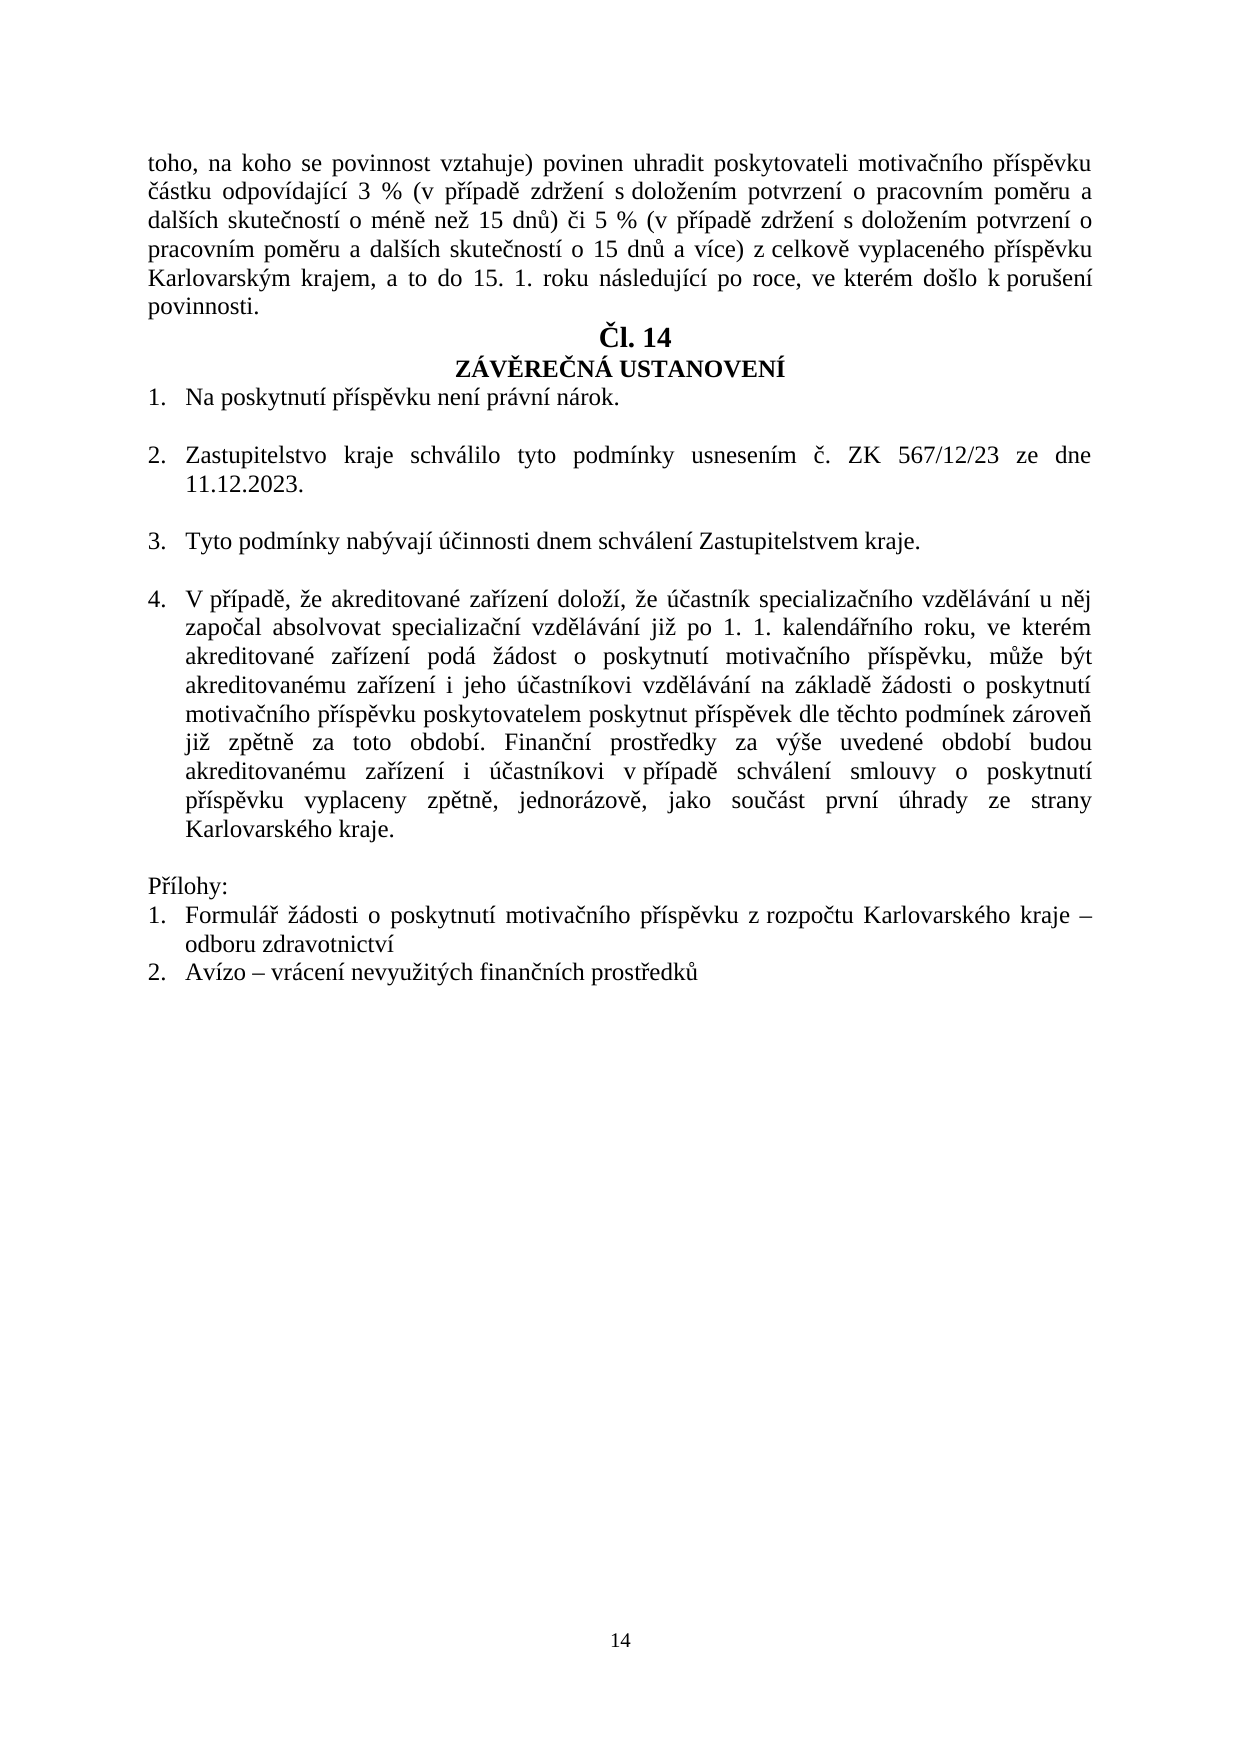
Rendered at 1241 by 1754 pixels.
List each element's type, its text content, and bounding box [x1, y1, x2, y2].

text Přílohy: [148, 871, 1092, 900]
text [148, 148, 1092, 320]
list Avízo – vrácení nevyužitých finančních prostředků [148, 957, 1092, 986]
list Tyto podmínky nabývají účinnosti dnem schválení Zastupitelstvem kraje. [148, 526, 1092, 555]
list Na poskytnutí příspěvku není právní nárok. [148, 382, 1092, 411]
text ZÁVĚREČNÁ USTANOVENÍ [148, 354, 1092, 382]
list V případě, že akreditované zařízení doloží, že účastník specializačního vzdělávání u něj započal absolvovat specializační vzdělávání již po 1. 1. kalendářního roku, ve kterém akreditované zařízení podá žádost o poskytnutí motivačního příspěvku, může být akreditovanému zařízení i jeho účastníkovi vzdělávání na základě žádosti o poskytnutí motivačního příspěvku poskytovatelem poskytnut příspěvek dle těchto podmínek zároveň již zpětně za toto období. Finanční prostředky za výše uvedené období budou akreditovanému zařízení i účastníkovi v případě schválení smlouvy o poskytnutí příspěvku vyplaceny zpětně, jednorázově, jako součást první úhrady ze strany Karlovarského kraje. [148, 584, 1092, 842]
list Formulář žádosti o poskytnutí motivačního příspěvku z rozpočtu Karlovarského kraje – odboru zdravotnictví [148, 900, 1092, 957]
list Zastupitelstvo kraje schválilo tyto podmínky usnesením č. ZK 567/12/23 ze dne 11.12.2023. [148, 440, 1092, 497]
text Čl. 14 [177, 320, 1092, 354]
